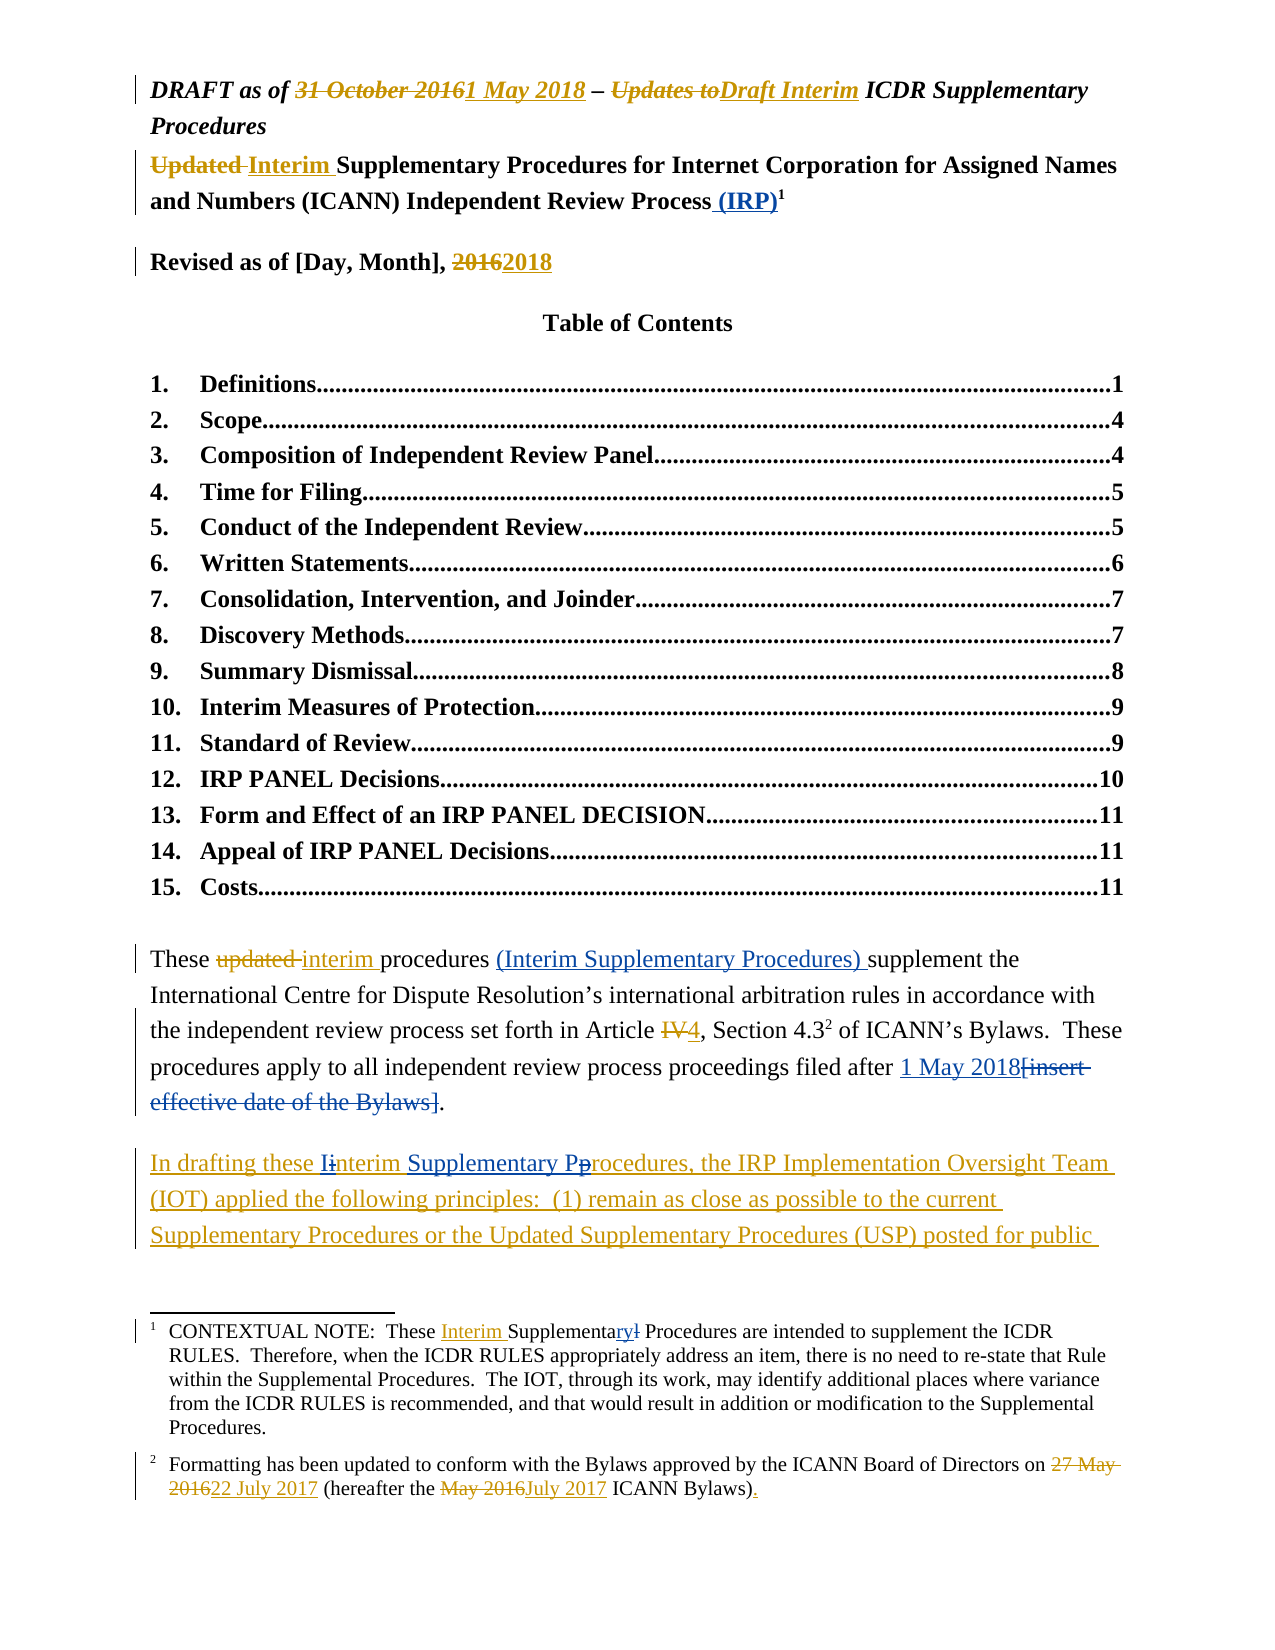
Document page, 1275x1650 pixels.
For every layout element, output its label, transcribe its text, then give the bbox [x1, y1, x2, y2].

subtitle Revised as of [Day, Month], [150, 247, 1125, 276]
text 4. Time for Filing 5 [150, 477, 1125, 505]
title Supplementary Procedures for Internet Corporation for Assigned Names and Numbers (ICANN) Independent Review Process [150, 150, 1125, 215]
text 13. Form and Effect of an IRP PANEL DECISION 11 [150, 800, 1125, 829]
text 11. Standard of Review 9 [150, 728, 1125, 757]
title Table of Contents [150, 308, 1125, 337]
text 2. Scope 4 [150, 405, 1125, 433]
text 15. Costs 11 [150, 872, 1125, 901]
text 7. Consolidation, Intervention, and Joinder 7 [150, 584, 1125, 613]
text 1. Definitions 1 [150, 369, 1125, 397]
text 3. Composition of Independent Review Panel 4 [150, 441, 1125, 469]
text 10. Interim Measures of Protection 9 [150, 692, 1125, 721]
text 5. Conduct of the Independent Review 5 [150, 512, 1125, 541]
text 9. Summary Dismissal 8 [150, 656, 1125, 685]
text 14. Appeal of IRP PANEL Decisions 11 [150, 836, 1125, 865]
text These procedures supplement the International Centre for Dispute Resolution’s international arbitration rules in accordance with the independent review process set forth in Article , Section 4.3 of ICANN’s Bylaws. These procedures apply to all independent review process proceedings filed after . [150, 944, 1125, 1116]
text 8. Discovery Methods 7 [150, 620, 1125, 649]
text 6. Written Statements 6 [150, 548, 1125, 577]
text 12. IRP PANEL Decisions 10 [150, 764, 1125, 793]
